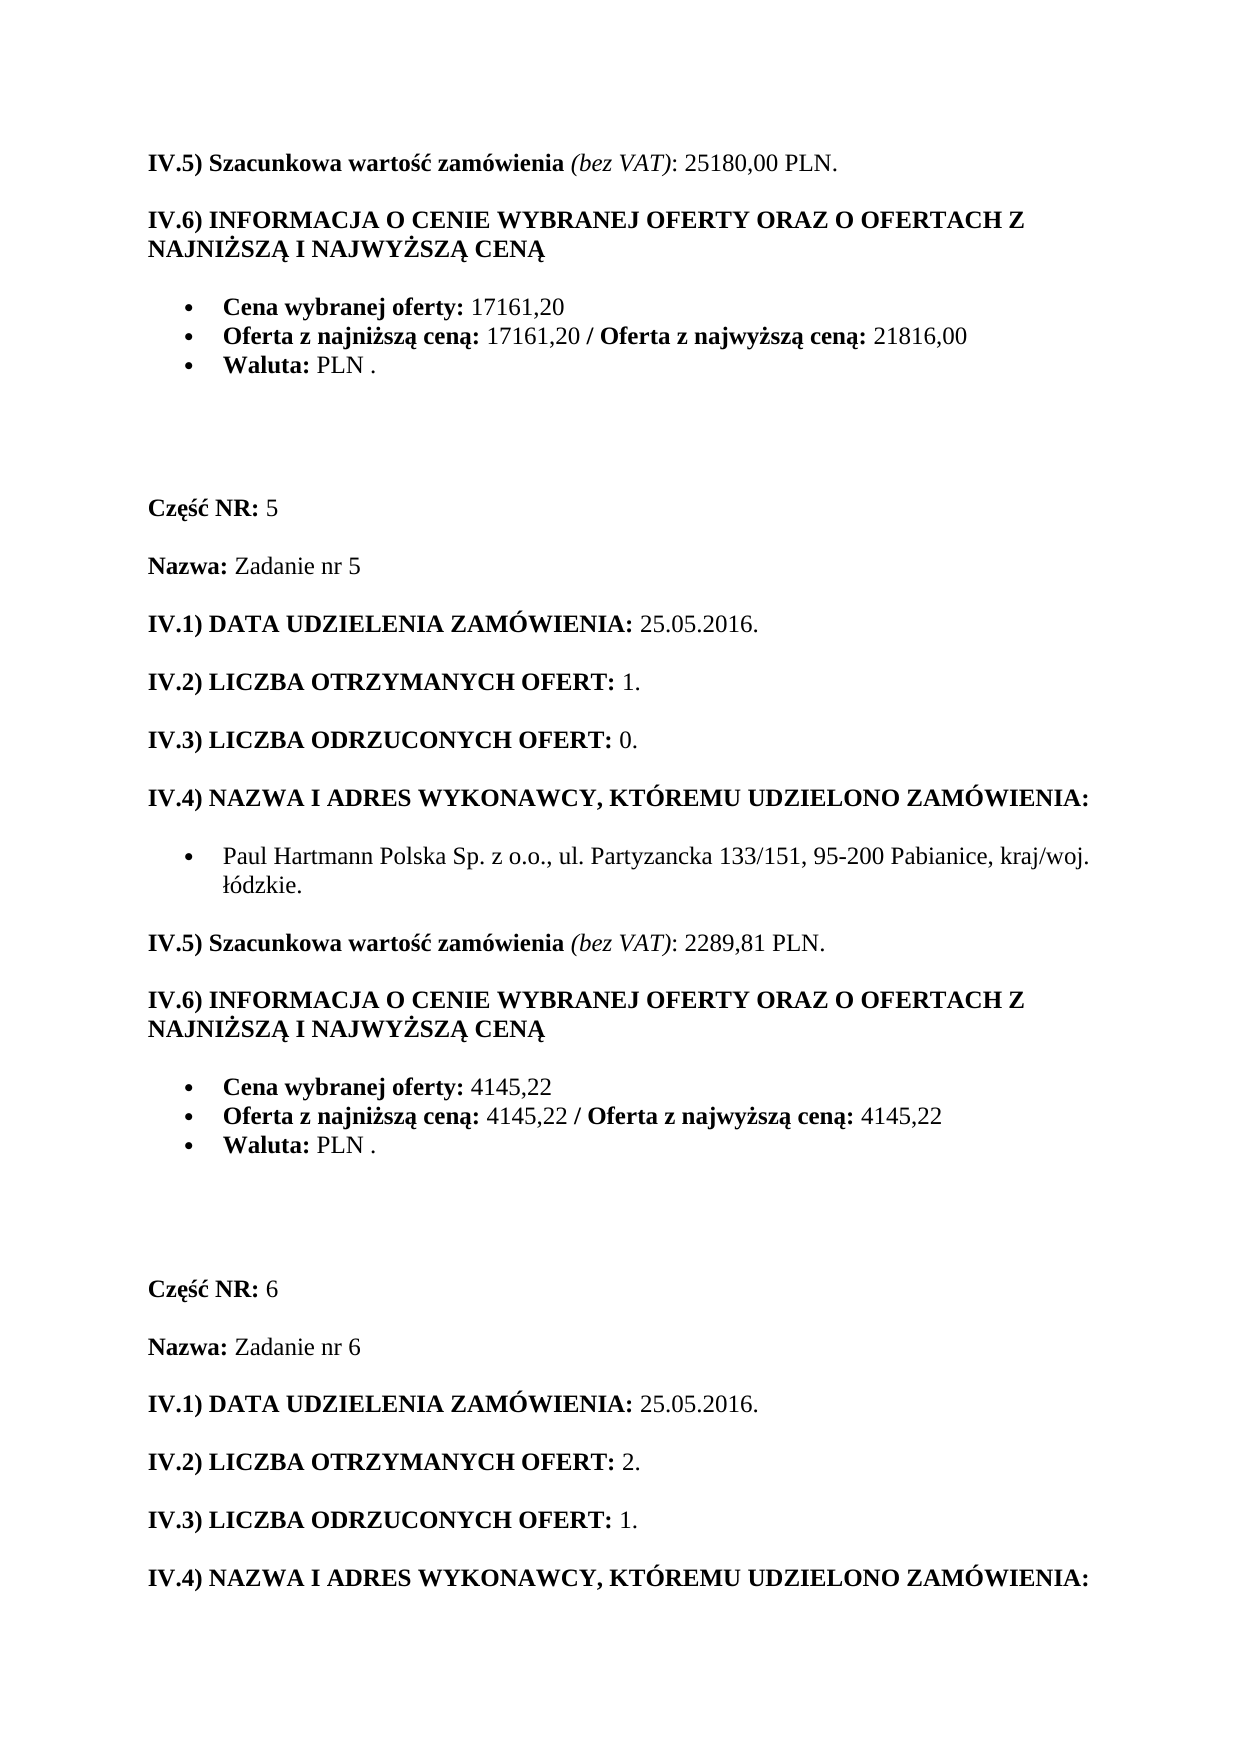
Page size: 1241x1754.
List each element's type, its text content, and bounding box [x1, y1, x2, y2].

list Oferta z najniższą ceną: 4145,22 / Oferta z najwyższą ceną: 4145,22 [185, 1101, 1093, 1130]
list Waluta: PLN . [185, 1130, 1093, 1158]
text IV.2) LICZBA OTRZYMANYCH OFERT: 2. [148, 1447, 1093, 1476]
list Waluta: PLN . [185, 350, 1093, 378]
text Część NR: 5 [148, 493, 1093, 522]
list Cena wybranej oferty: 4145,22 [185, 1072, 1093, 1101]
list Oferta z najniższą ceną: 17161,20 / Oferta z najwyższą ceną: 21816,00 [185, 321, 1093, 350]
text Nazwa: Zadanie nr 6 [148, 1332, 1093, 1360]
text IV.6) INFORMACJA O CENIE WYBRANEJ OFERTY ORAZ O OFERTACH Z NAJNIŻSZĄ I NAJWYŻSZĄ CENĄ [148, 986, 1093, 1043]
list Cena wybranej oferty: 17161,20 [185, 292, 1093, 321]
text IV.5) Szacunkowa wartość zamówienia (bez VAT): 25180,00 PLN. [148, 148, 1093, 176]
text IV.6) INFORMACJA O CENIE WYBRANEJ OFERTY ORAZ O OFERTACH Z NAJNIŻSZĄ I NAJWYŻSZĄ CENĄ [148, 206, 1093, 263]
text IV.3) LICZBA ODRZUCONYCH OFERT: 1. [148, 1505, 1093, 1534]
text Część NR: 6 [148, 1274, 1093, 1302]
text IV.1) DATA UDZIELENIA ZAMÓWIENIA: 25.05.2016. [148, 1389, 1093, 1418]
text IV.4) NAZWA I ADRES WYKONAWCY, KTÓREMU UDZIELONO ZAMÓWIENIA: [148, 1563, 1093, 1592]
text IV.4) NAZWA I ADRES WYKONAWCY, KTÓREMU UDZIELONO ZAMÓWIENIA: [148, 783, 1093, 812]
text Nazwa: Zadanie nr 5 [148, 551, 1093, 580]
text IV.1) DATA UDZIELENIA ZAMÓWIENIA: 25.05.2016. [148, 609, 1093, 638]
text IV.3) LICZBA ODRZUCONYCH OFERT: 0. [148, 725, 1093, 754]
list Paul Hartmann Polska Sp. z o.o., ul. Partyzancka 133/151, 95-200 Pabianice, kraj/woj. łódzkie. [185, 841, 1093, 898]
text IV.5) Szacunkowa wartość zamówienia (bez VAT): 2289,81 PLN. [148, 928, 1093, 956]
text IV.2) LICZBA OTRZYMANYCH OFERT: 1. [148, 667, 1093, 696]
